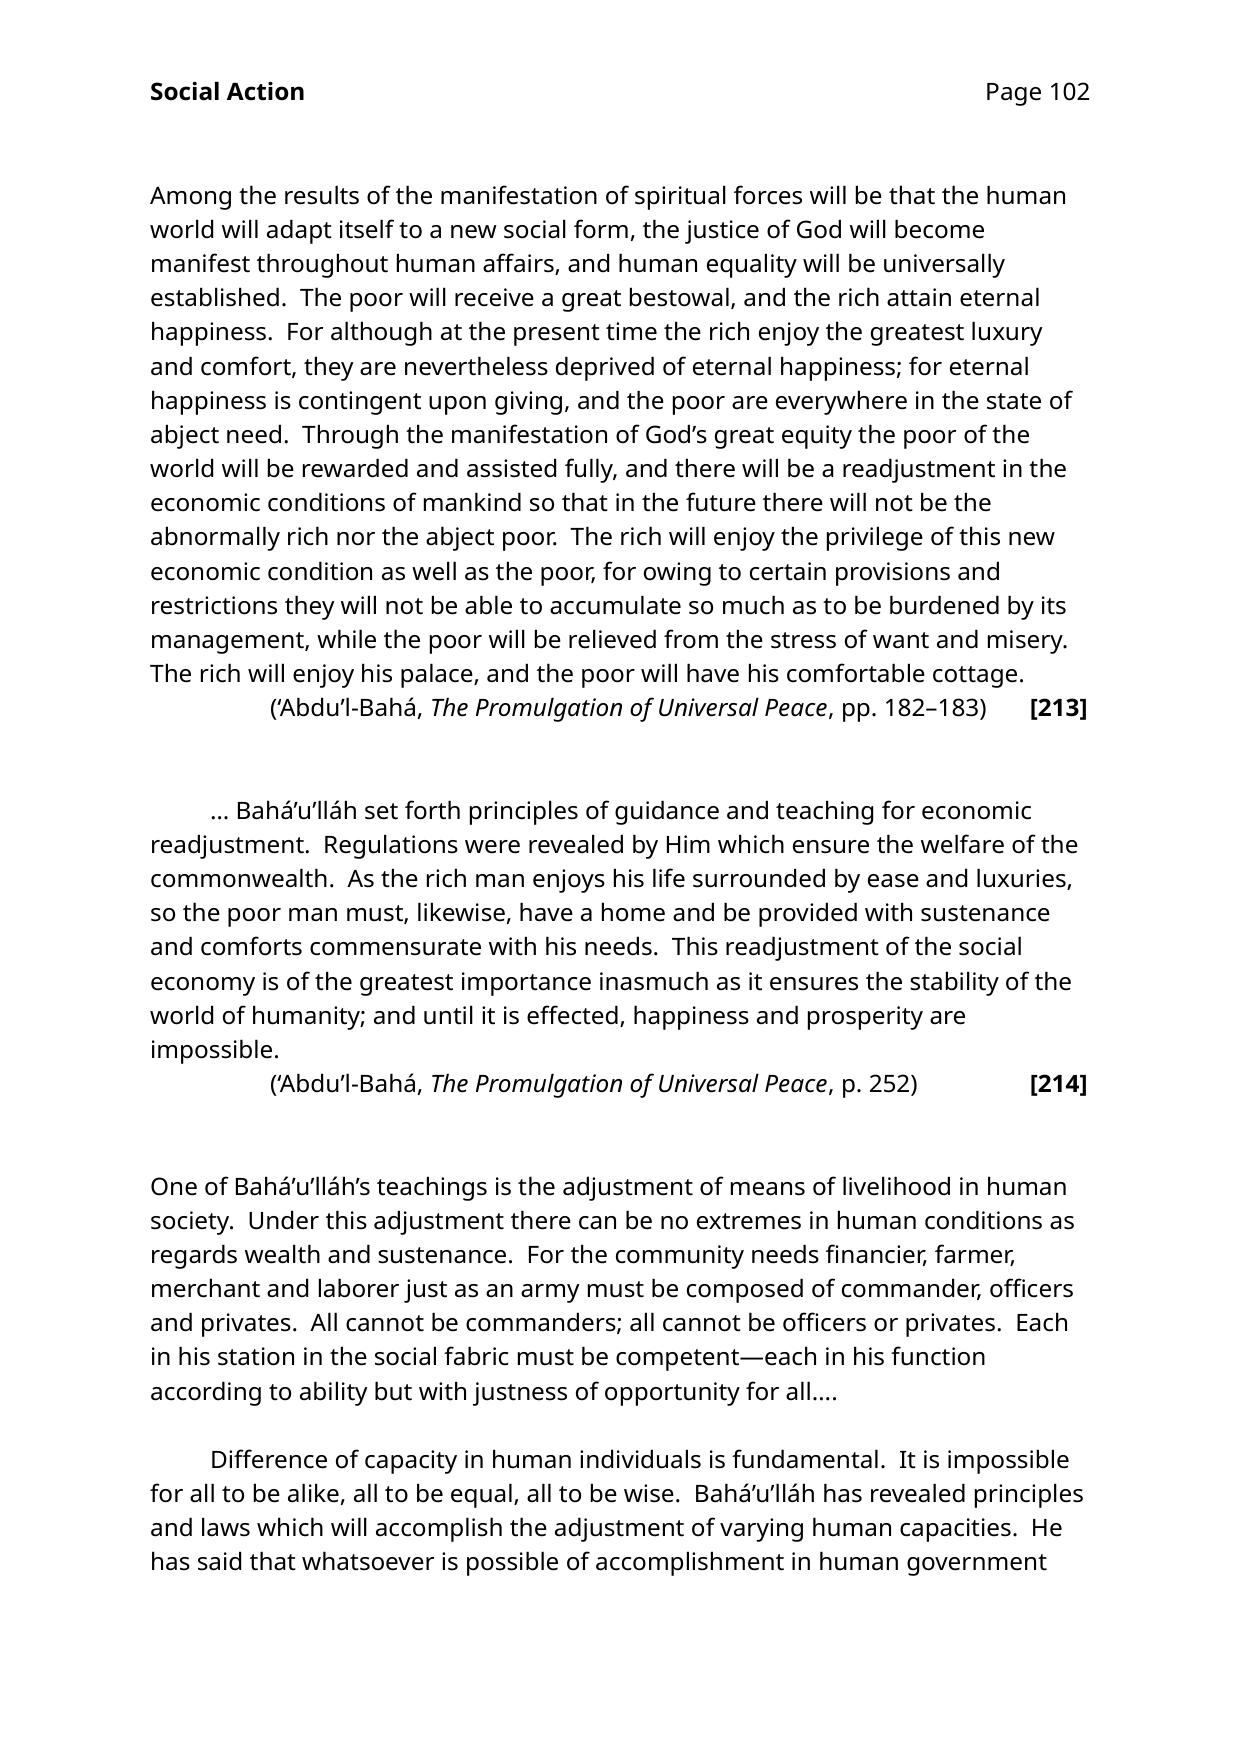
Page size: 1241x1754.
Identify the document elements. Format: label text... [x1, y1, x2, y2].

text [150, 1443, 1090, 1578]
text (‘Abdu’l-Bahá, The Promulgation of Universal Peace, p. 252) [214] [270, 1067, 1068, 1099]
text … Bahá’u’lláh set forth principles of guidance and teaching for economic readjustment. Regulations were revealed by Him which ensure the welfare of the commonwealth. As the rich man enjoys his life surrounded by ease and luxuries, so the poor man must, likewise, have a home and be provided with sustenance and comforts commensurate with his needs. This readjustment of the social economy is of the greatest importance inasmuch as it ensures the stability of the world of humanity; and until it is effected, happiness and prosperity are impossible. [150, 793, 1090, 1065]
text Among the results of the manifestation of spiritual forces will be that the human world will adapt itself to a new social form, the justice of God will become manifest throughout human affairs, and human equality will be universally established. The poor will receive a great bestowal, and the rich attain eternal happiness. For although at the present time the rich enjoy the greatest luxury and comfort, they are nevertheless deprived of eternal happiness; for eternal happiness is contingent upon giving, and the poor are everywhere in the state of abject need. Through the manifestation of God’s great equity the poor of the world will be rewarded and assisted fully, and there will be a readjustment in the economic conditions of mankind so that in the future there will not be the abnormally rich nor the abject poor. The rich will enjoy the privilege of this new economic condition as well as the poor, for owing to certain provisions and restrictions they will not be able to accumulate so much as to be burdened by its management, while the poor will be relieved from the stress of want and misery. The rich will enjoy his palace, and the poor will have his comfortable cottage. [150, 178, 1090, 689]
text One of Bahá’u’lláh’s teachings is the adjustment of means of livelihood in human society. Under this adjustment there can be no extremes in human conditions as regards wealth and sustenance. For the community needs financier, farmer, merchant and laborer just as an army must be composed of commander, officers and privates. All cannot be commanders; all cannot be officers or privates. Each in his station in the social fabric must be competent—each in his function according to ability but with justness of opportunity for all…. [150, 1169, 1090, 1407]
text (‘Abdu’l-Bahá, The Promulgation of Universal Peace, pp. 182–183) [213] [270, 691, 1068, 723]
